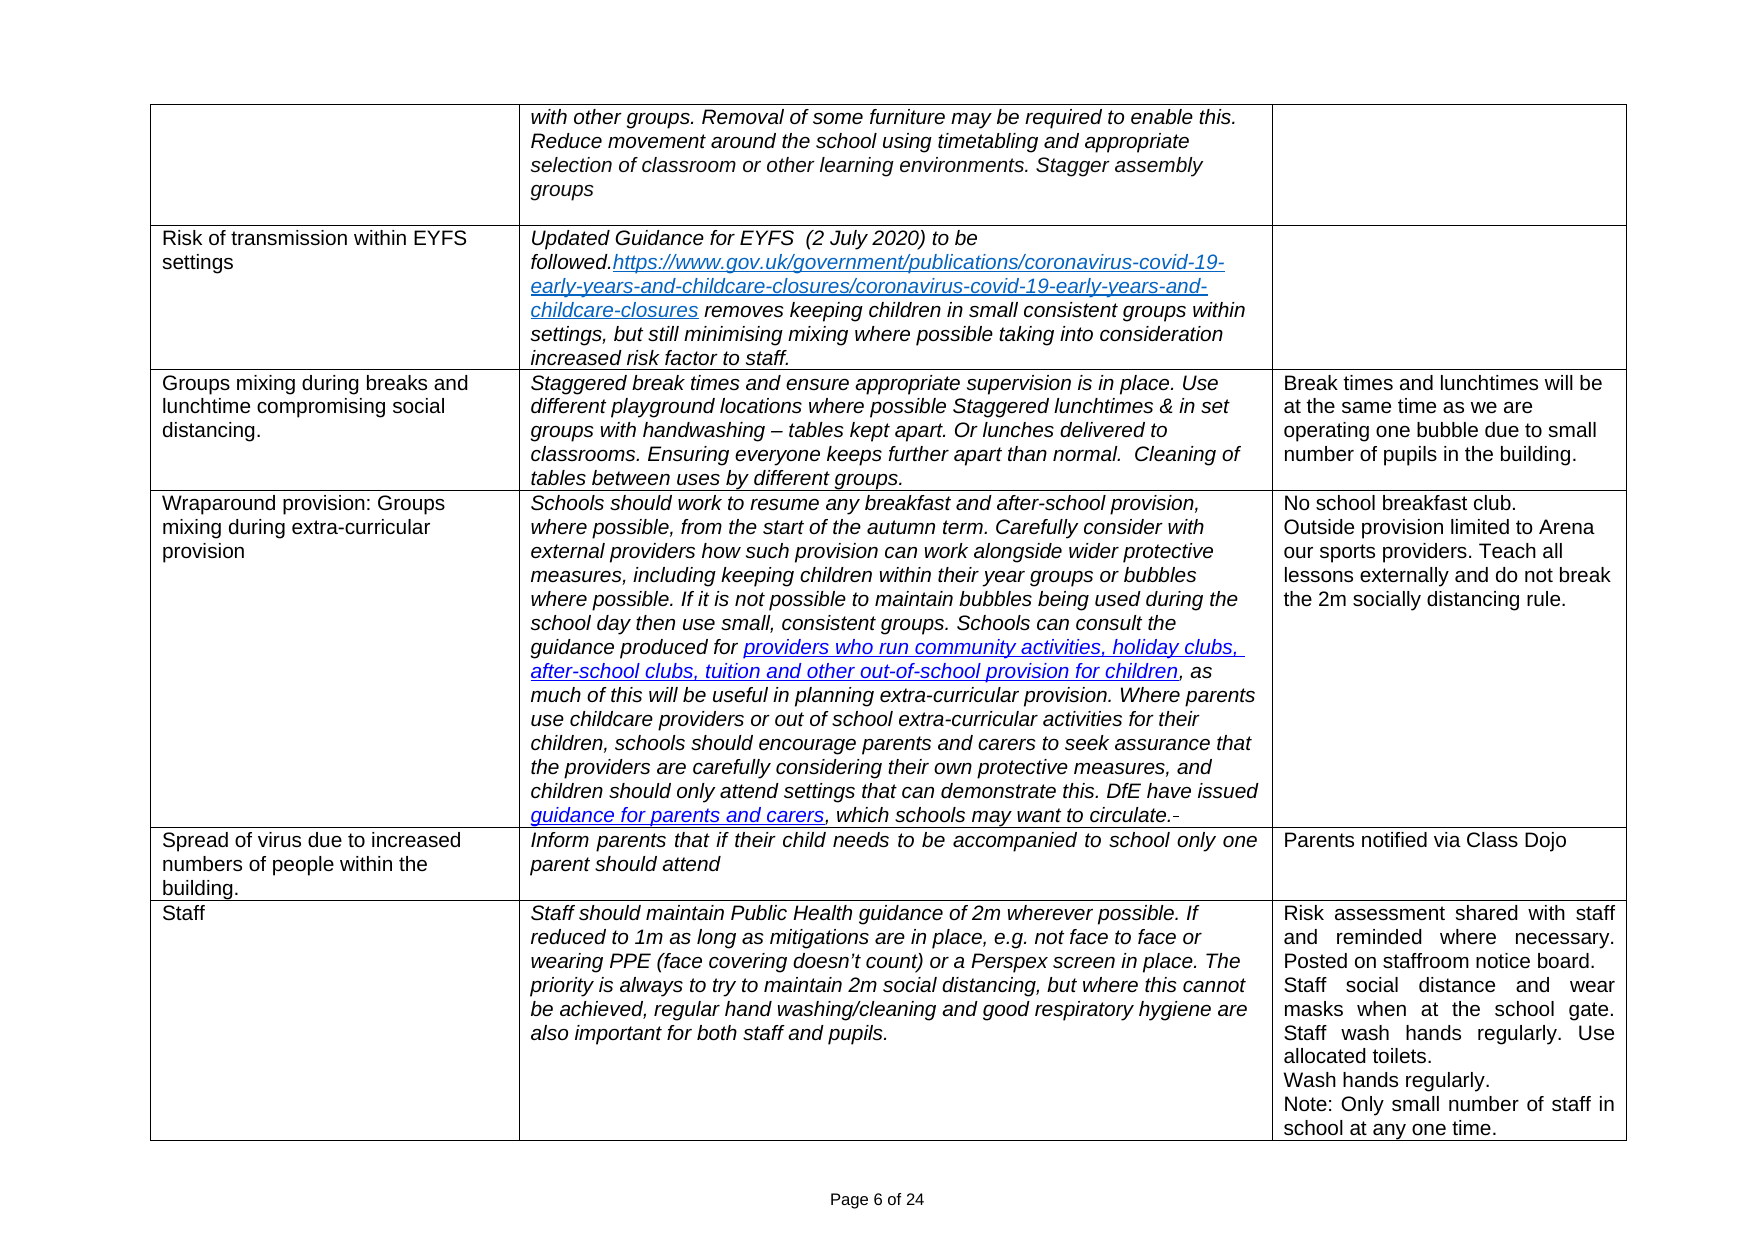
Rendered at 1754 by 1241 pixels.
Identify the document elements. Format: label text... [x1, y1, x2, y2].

table_cell Groups mixing during breaks and lunchtime compromising social distancing. [151, 370, 519, 490]
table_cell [151, 105, 519, 224]
table_cell Updated Guidance for EYFS (2 July 2020) to be followed.https://www.gov.uk/government/publications/coronavirus-covid-19-early-years-and-childcare-closures/coronavirus-covid-19-early-years-and-childcare-closures removes keeping children in small consistent groups within settings, but still minimising mixing where possible taking into consideration increased risk factor to staff. [520, 226, 1272, 369]
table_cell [520, 901, 1272, 1140]
table_cell Schools should work to resume any breakfast and after-school provision, where possible, from the start of the autumn term. Carefully consider with external providers how such provision can work alongside wider protective measures, including keeping children within their year groups or bubbles where possible. If it is not possible to maintain bubbles being used during the school day then use small, consistent groups. Schools can consult the guidance produced for providers who run community activities, holiday clubs, after-school clubs, tuition and other out-of-school provision for children, as much of this will be useful in planning extra-curricular provision. Where parents use childcare providers or out of school extra-curricular activities for their children, schools should encourage parents and carers to seek assurance that the providers are carefully considering their own protective measures, and children should only attend settings that can demonstrate this. DfE have issued guidance for parents and carers, which schools may want to circulate. [520, 491, 1272, 827]
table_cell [1273, 105, 1626, 224]
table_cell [520, 105, 1272, 224]
table_cell Break times and lunchtimes will be at the same time as we are operating one bubble due to small number of pupils in the building. [1273, 370, 1626, 490]
table_cell [1273, 226, 1626, 369]
table_cell Staggered break times and ensure appropriate supervision is in place. Use different playground locations where possible Staggered lunchtimes & in set groups with handwashing – tables kept apart. Or lunches delivered to classrooms. Ensuring everyone keeps further apart than normal. Cleaning of tables between uses by different groups. [520, 370, 1272, 490]
table_cell Spread of virus due to increased numbers of people within the building. [151, 828, 519, 899]
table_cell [1273, 901, 1626, 1140]
table_cell No school breakfast club. Outside provision limited to Arena our sports providers. Teach all lessons externally and do not break the 2m socially distancing rule. [1273, 491, 1626, 827]
table_cell Staff [151, 901, 519, 1140]
table_cell Inform parents that if their child needs to be accompanied to school only one parent should attend [520, 828, 1272, 899]
table_cell Parents notified via Class Dojo [1273, 828, 1626, 899]
table_cell Risk of transmission within EYFS settings [151, 226, 519, 369]
table_cell Wraparound provision: Groups mixing during extra-curricular provision [151, 491, 519, 827]
